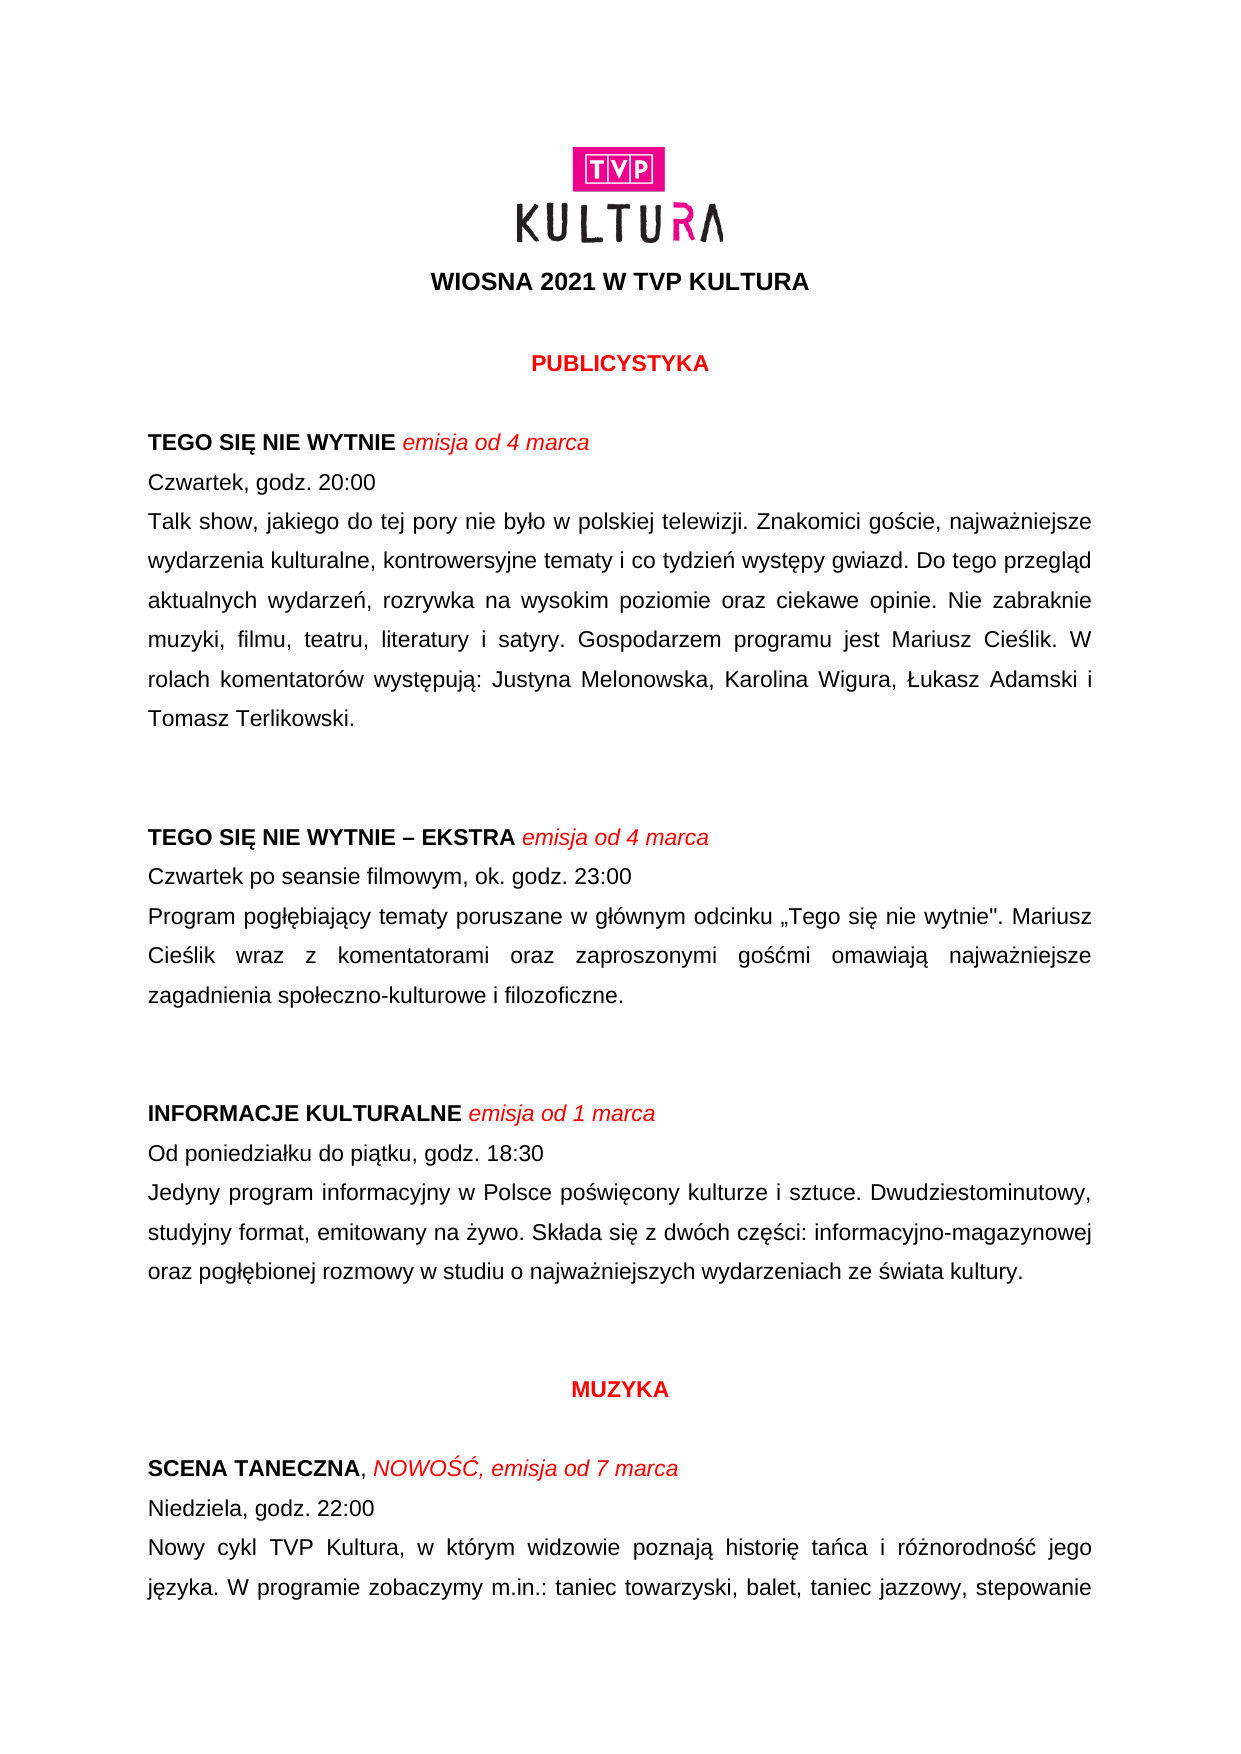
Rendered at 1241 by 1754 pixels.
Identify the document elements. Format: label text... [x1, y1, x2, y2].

text Niedziela, godz. 22:00 [148, 1495, 1093, 1521]
text Od poniedziałku do piątku, godz. 18:30 [148, 1139, 1093, 1166]
picture [517, 147, 724, 243]
text PUBLICYSTYKA [148, 350, 1093, 376]
text Jedyny program informacyjny w Polsce poświęcony kulturze i sztuce. Dwudziestominutowy, studyjny format, emitowany na żywo. Składa się z dwóch części: informacyjno-magazynowej oraz pogłębionej rozmowy w studiu o najważniejszych wydarzeniach ze świata kultury. [148, 1179, 1093, 1284]
text Tego się nie wytnie – EKSTRA emisja od 4 marca [148, 824, 1093, 850]
text Tego się nie wytnie emisja od 4 marca [148, 429, 1093, 455]
text MUZYKA [148, 1376, 1093, 1403]
text Talk show, jakiego do tej pory nie było w polskiej telewizji. Znakomici goście, najważniejsze wydarzenia kulturalne, kontrowersyjne tematy i co tydzień występy gwiazd. Do tego przegląd aktualnych wydarzeń, rozrywka na wysokim poziomie oraz ciekawe opinie. Nie zabraknie muzyki, filmu, teatru, literatury i satyry. Gospodarzem programu jest Mariusz Cieślik. W rolach komentatorów występują: Justyna Melonowska, Karolina Wigura, Łukasz Adamski i Tomasz Terlikowski. [148, 508, 1093, 732]
text Program pogłębiający tematy poruszane w głównym odcinku „Tego się nie wytnie". Mariusz Cieślik wraz z komentatorami oraz zaproszonymi gośćmi omawiają najważniejsze zagadnienia społeczno-kulturowe i filozoficzne. [148, 903, 1093, 1008]
text Czwartek, godz. 20:00 [148, 468, 1093, 495]
text WIOSNA 2021 W TVP KULTURA [148, 267, 1093, 296]
text Scena taneczna, NOWOŚĆ, emisja od 7 marca [148, 1455, 1093, 1482]
text Czwartek po seansie filmowym, ok. godz. 23:00 [148, 863, 1093, 889]
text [148, 1534, 1093, 1600]
text Informacje Kulturalne emisja od 1 marca [148, 1100, 1093, 1126]
